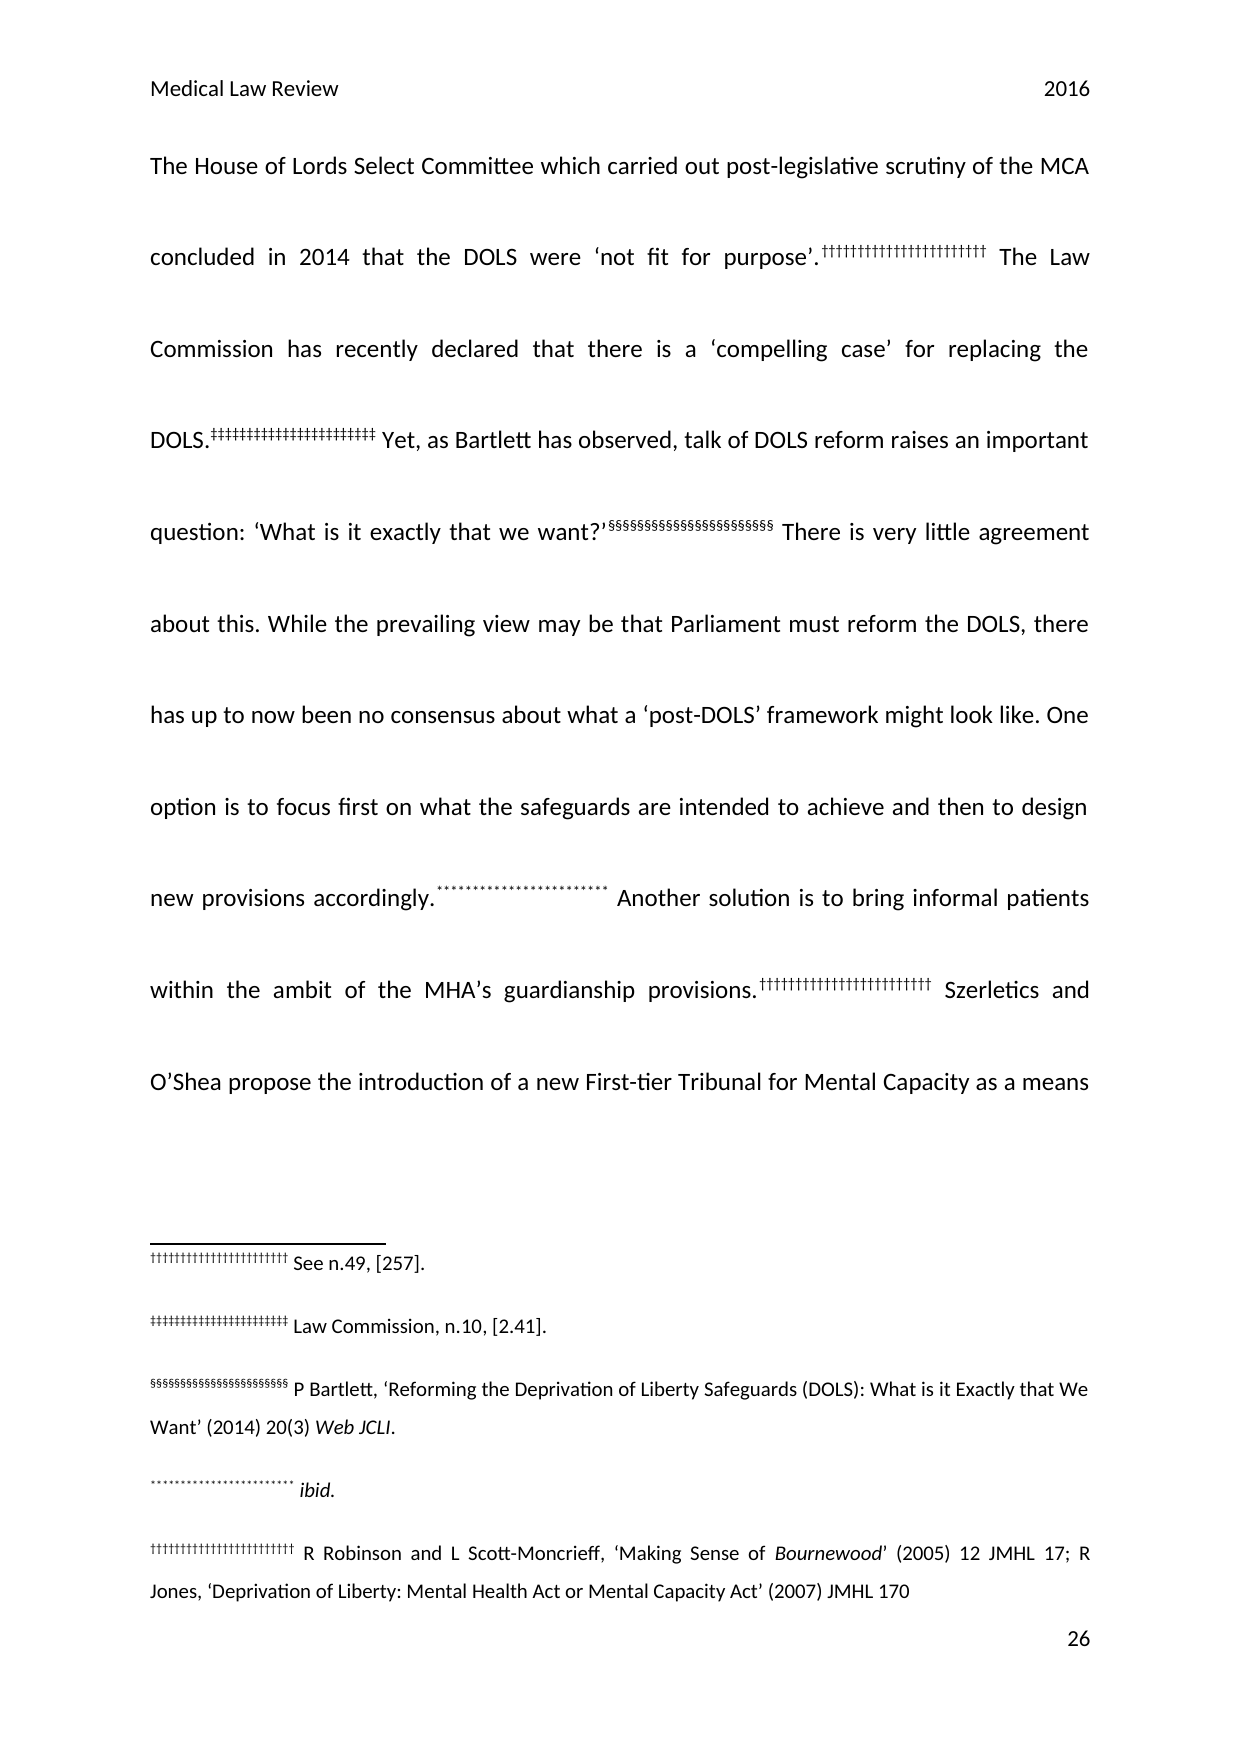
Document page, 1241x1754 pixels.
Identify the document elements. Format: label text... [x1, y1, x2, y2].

text The House of Lords Select Committee which carried out post-legislative scrutiny of the MCA concluded in 2014 that the DOLS were ‘not fit for purpose’. The Law Commission has recently declared that there is a ‘compelling case’ for replacing the DOLS. Yet, as Bartlett has observed, talk of DOLS reform raises an important question: ‘What is it exactly that we want?’ There is very little agreement about this. While the prevailing view may be that Parliament must reform the DOLS, there has up to now been no consensus about what a ‘post-DOLS’ framework might look like. One option is to focus first on what the safeguards are intended to achieve and then to design new provisions accordingly. Another solution is to bring informal patients within the ambit of the MHA’s guardianship provisions. Szerletics and O’Shea propose the introduction of a new First-tier Tribunal for Mental Capacity as a means of fulfilling the core functions of the DOLS. A less onerous reform would involve redrafting the Mental Health Act Code of Practice to clarify the mechanics of the DOLS. [150, 150, 1090, 1096]
